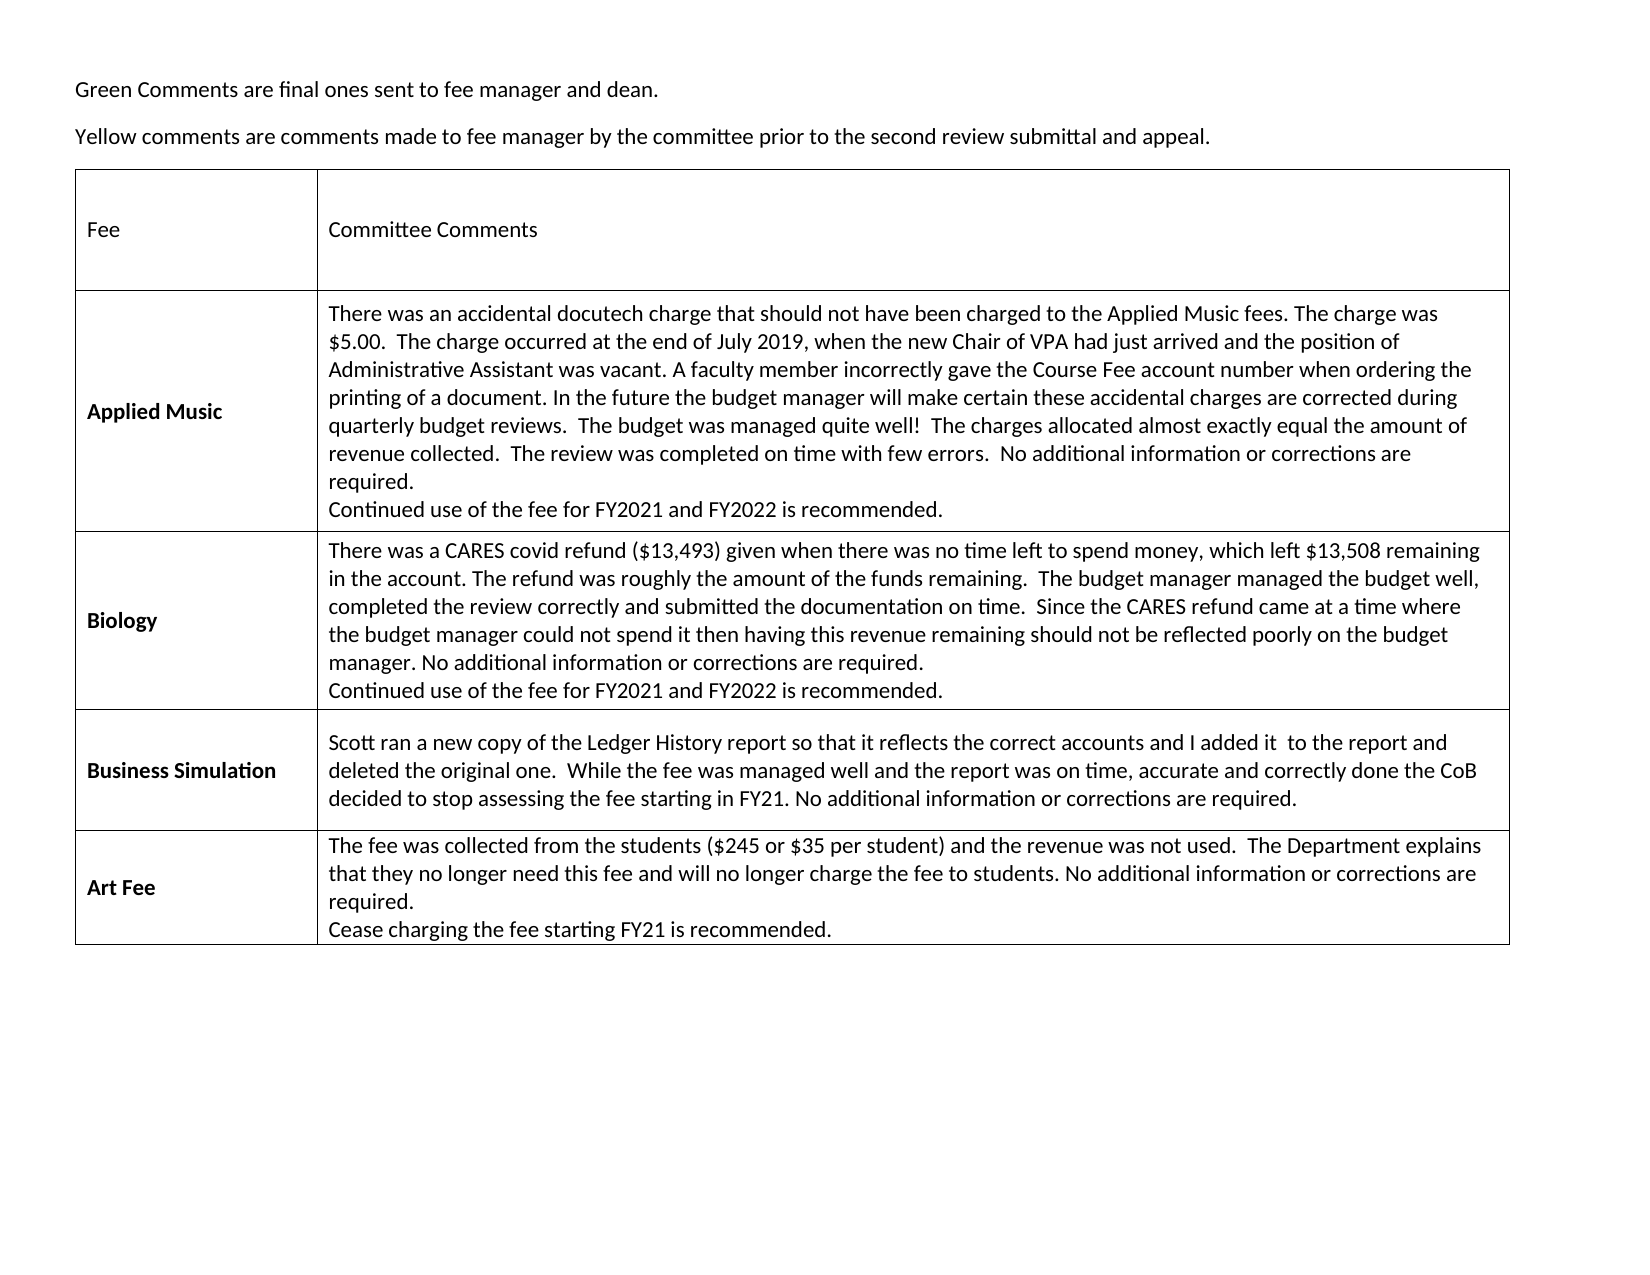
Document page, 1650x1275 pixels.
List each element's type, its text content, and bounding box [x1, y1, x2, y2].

table_cell Art Fee [76, 831, 317, 943]
table_cell Scott ran a new copy of the Ledger History report so that it reflects the correct accounts and I added it to the report and deleted the original one. While the fee was managed well and the report was on time, accurate and correctly done the CoB decided to stop assessing the fee starting in FY21. No additional information or corrections are required. [318, 710, 1509, 830]
table_header Fee [76, 170, 317, 289]
text Yellow comments are comments made to fee manager by the committee prior to the second review submittal and appeal. [75, 122, 1575, 150]
text Green Comments are final ones sent to fee manager and dean. [75, 75, 1575, 103]
table_cell Applied Music [76, 291, 317, 531]
table_header Committee Comments [318, 170, 1509, 289]
table_cell The fee was collected from the students ($245 or $35 per student) and the revenue was not used. The Department explains that they no longer need this fee and will no longer charge the fee to students. No additional information or corrections are required. Cease charging the fee starting FY21 is recommended. [318, 831, 1509, 943]
table_cell There was a CARES covid refund ($13,493) given when there was no time left to spend money, which left $13,508 remaining in the account. The refund was roughly the amount of the funds remaining. The budget manager managed the budget well, completed the review correctly and submitted the documentation on time. Since the CARES refund came at a time where the budget manager could not spend it then having this revenue remaining should not be reflected poorly on the budget manager. No additional information or corrections are required. Continued use of the fee for FY2021 and FY2022 is recommended. [318, 532, 1509, 708]
table_cell There was an accidental docutech charge that should not have been charged to the Applied Music fees. The charge was $5.00. The charge occurred at the end of July 2019, when the new Chair of VPA had just arrived and the position of Administrative Assistant was vacant. A faculty member incorrectly gave the Course Fee account number when ordering the printing of a document. In the future the budget manager will make certain these accidental charges are corrected during quarterly budget reviews. The budget was managed quite well! The charges allocated almost exactly equal the amount of revenue collected. The review was completed on time with few errors. No additional information or corrections are required. Continued use of the fee for FY2021 and FY2022 is recommended. [318, 291, 1509, 531]
table_cell Business Simulation [76, 710, 317, 830]
table_cell Biology [76, 532, 317, 708]
